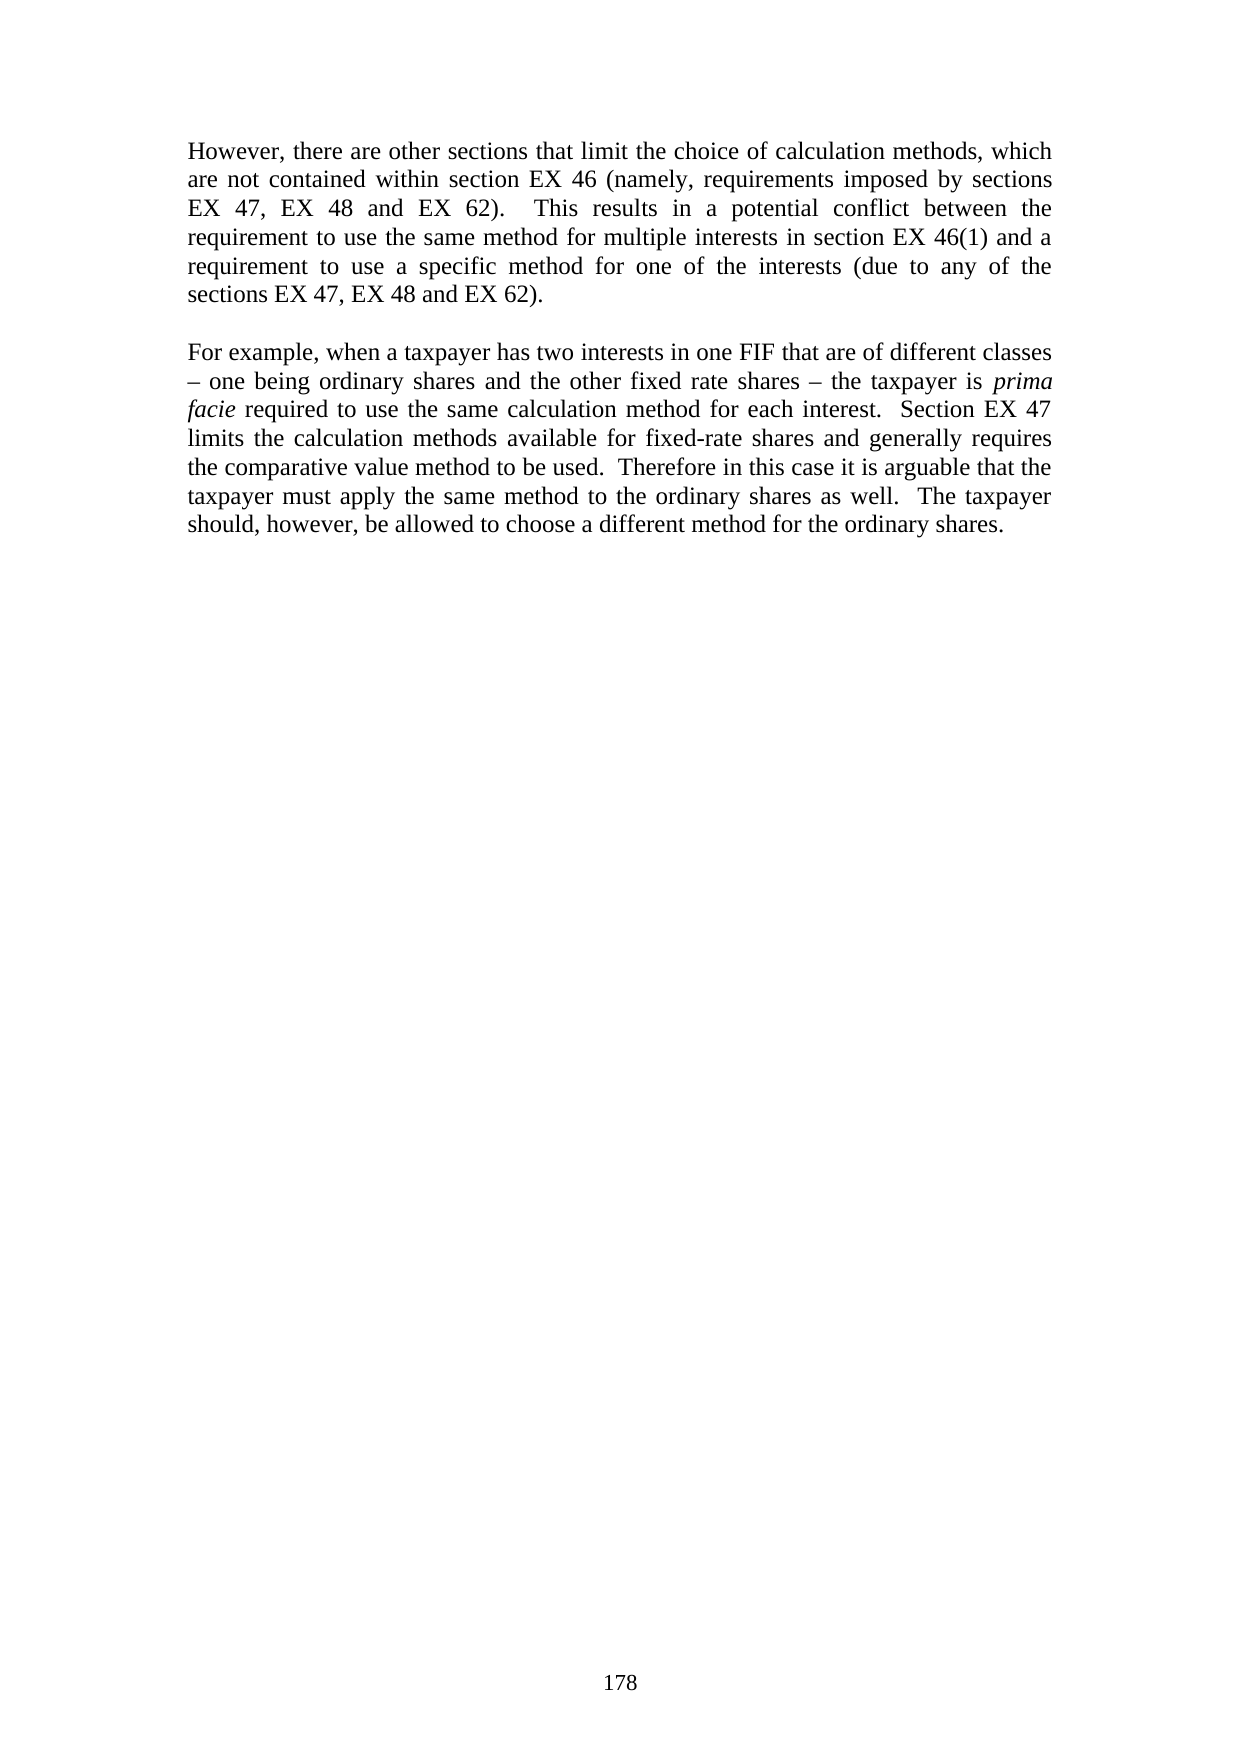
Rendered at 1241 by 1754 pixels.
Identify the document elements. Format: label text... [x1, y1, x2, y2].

text For example, when a taxpayer has two interests in one FIF that are of different classes – one being ordinary shares and the other fixed rate shares – the taxpayer is prima facie required to use the same calculation method for each interest. Section EX 47 limits the calculation methods available for fixed-rate shares and generally requires the comparative value method to be used. Therefore in this case it is arguable that the taxpayer must apply the same method to the ordinary shares as well. The taxpayer should, however, be allowed to choose a different method for the ordinary shares. [187, 337, 1053, 538]
text However, there are other sections that limit the choice of calculation methods, which are not contained within section EX 46 (namely, requirements imposed by sections EX 47, EX 48 and EX 62). This results in a potential conflict between the requirement to use the same method for multiple interests in section EX 46(1) and a requirement to use a specific method for one of the interests (due to any of the sections EX 47, EX 48 and EX 62). [187, 136, 1053, 308]
